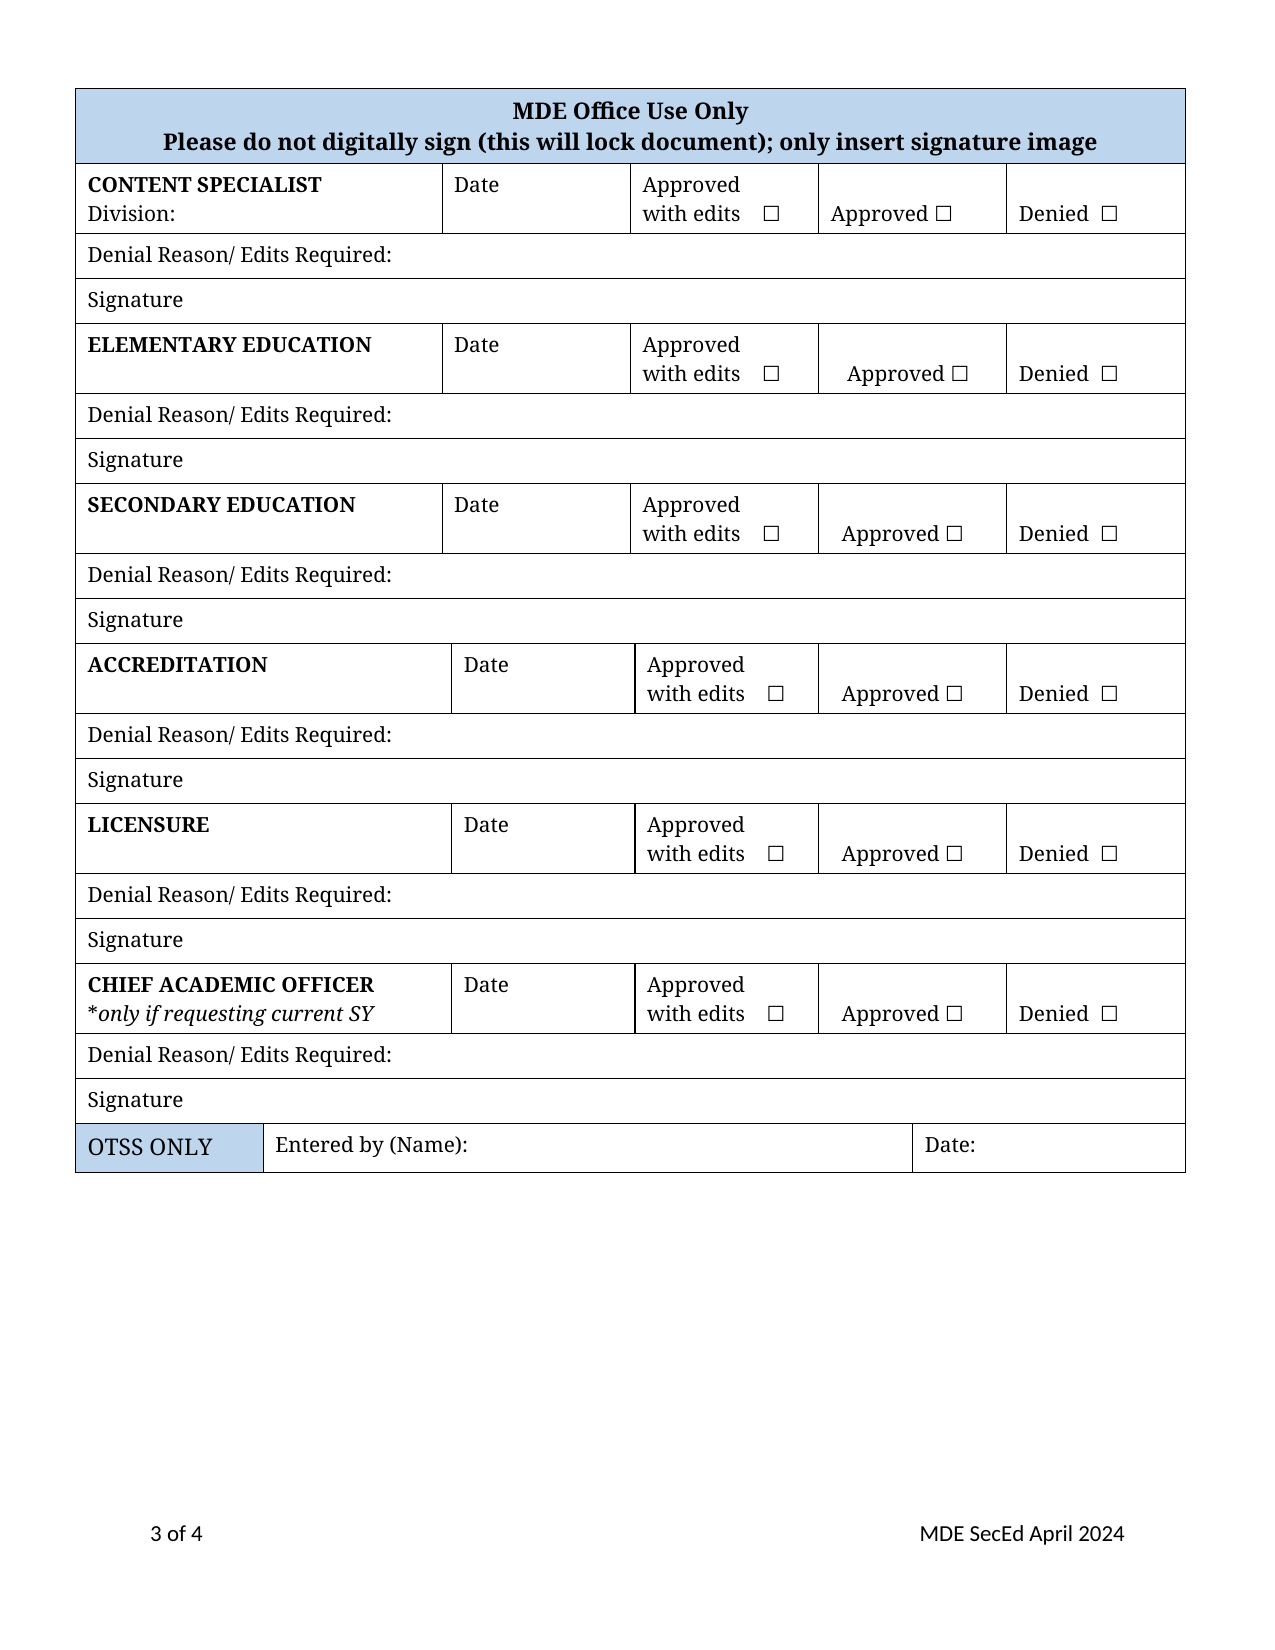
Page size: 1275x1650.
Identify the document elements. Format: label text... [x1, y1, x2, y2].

table_cell ACCREDITATION [76, 644, 451, 713]
table_cell Approved with edits [636, 804, 818, 873]
table_cell Denial Reason/ Edits Required: [76, 714, 1185, 758]
table_header MDE Office Use Only Please do not digitally sign (this will lock document); only insert signature image [76, 89, 1185, 163]
table_cell LICENSURE [76, 804, 451, 873]
table_cell Approved [819, 964, 1006, 1033]
table_cell Approved [819, 164, 1006, 233]
table_cell Date: [913, 1124, 1185, 1172]
table_cell Approved [819, 804, 1006, 873]
table_cell Denial Reason/ Edits Required: [76, 874, 1185, 918]
table_cell Signature [76, 599, 1185, 643]
table_cell CONTENT SPECIALIST Division: [76, 164, 442, 233]
table_cell Denied [1007, 804, 1185, 873]
table_cell Denied [1007, 164, 1185, 233]
table_cell Date [443, 484, 630, 553]
table_cell Denied [1007, 644, 1185, 713]
table_cell Signature [76, 1079, 1185, 1123]
table_cell Denied [1007, 324, 1185, 393]
table_cell Denial Reason/ Edits Required: [76, 394, 1185, 438]
table_cell Date [452, 964, 634, 1033]
table_cell Entered by (Name): [264, 1124, 912, 1172]
table_cell Approved with edits [631, 484, 818, 553]
table_cell Date [452, 644, 634, 713]
table_cell Approved [819, 484, 1006, 553]
table_cell Signature [76, 759, 1185, 803]
table_cell Denial Reason/ Edits Required: [76, 554, 1185, 598]
table_cell Denial Reason/ Edits Required: [76, 1034, 1185, 1078]
table_cell Signature [76, 919, 1185, 963]
table_cell Approved [819, 324, 1006, 393]
table_cell Approved with edits [636, 644, 818, 713]
table_cell Date [452, 804, 634, 873]
table_cell Denial Reason/ Edits Required: [76, 234, 1185, 278]
table_cell Approved [819, 644, 1006, 713]
table_cell CHIEF ACADEMIC OFFICER *only if requesting current SY [76, 964, 451, 1033]
table_cell Date [443, 164, 630, 233]
table_cell Date [443, 324, 630, 393]
table_cell Approved with edits [631, 164, 818, 233]
table_cell Denied [1007, 484, 1185, 553]
table_cell ELEMENTARY EDUCATION [76, 324, 442, 393]
table_cell Approved with edits [636, 964, 818, 1033]
table_cell Signature [76, 439, 1185, 483]
table_cell Approved with edits [631, 324, 818, 393]
table_cell SECONDARY EDUCATION [76, 484, 442, 553]
table_cell OTSS ONLY [76, 1124, 263, 1172]
table_cell Signature [76, 279, 1185, 323]
table_cell Denied [1007, 964, 1185, 1033]
